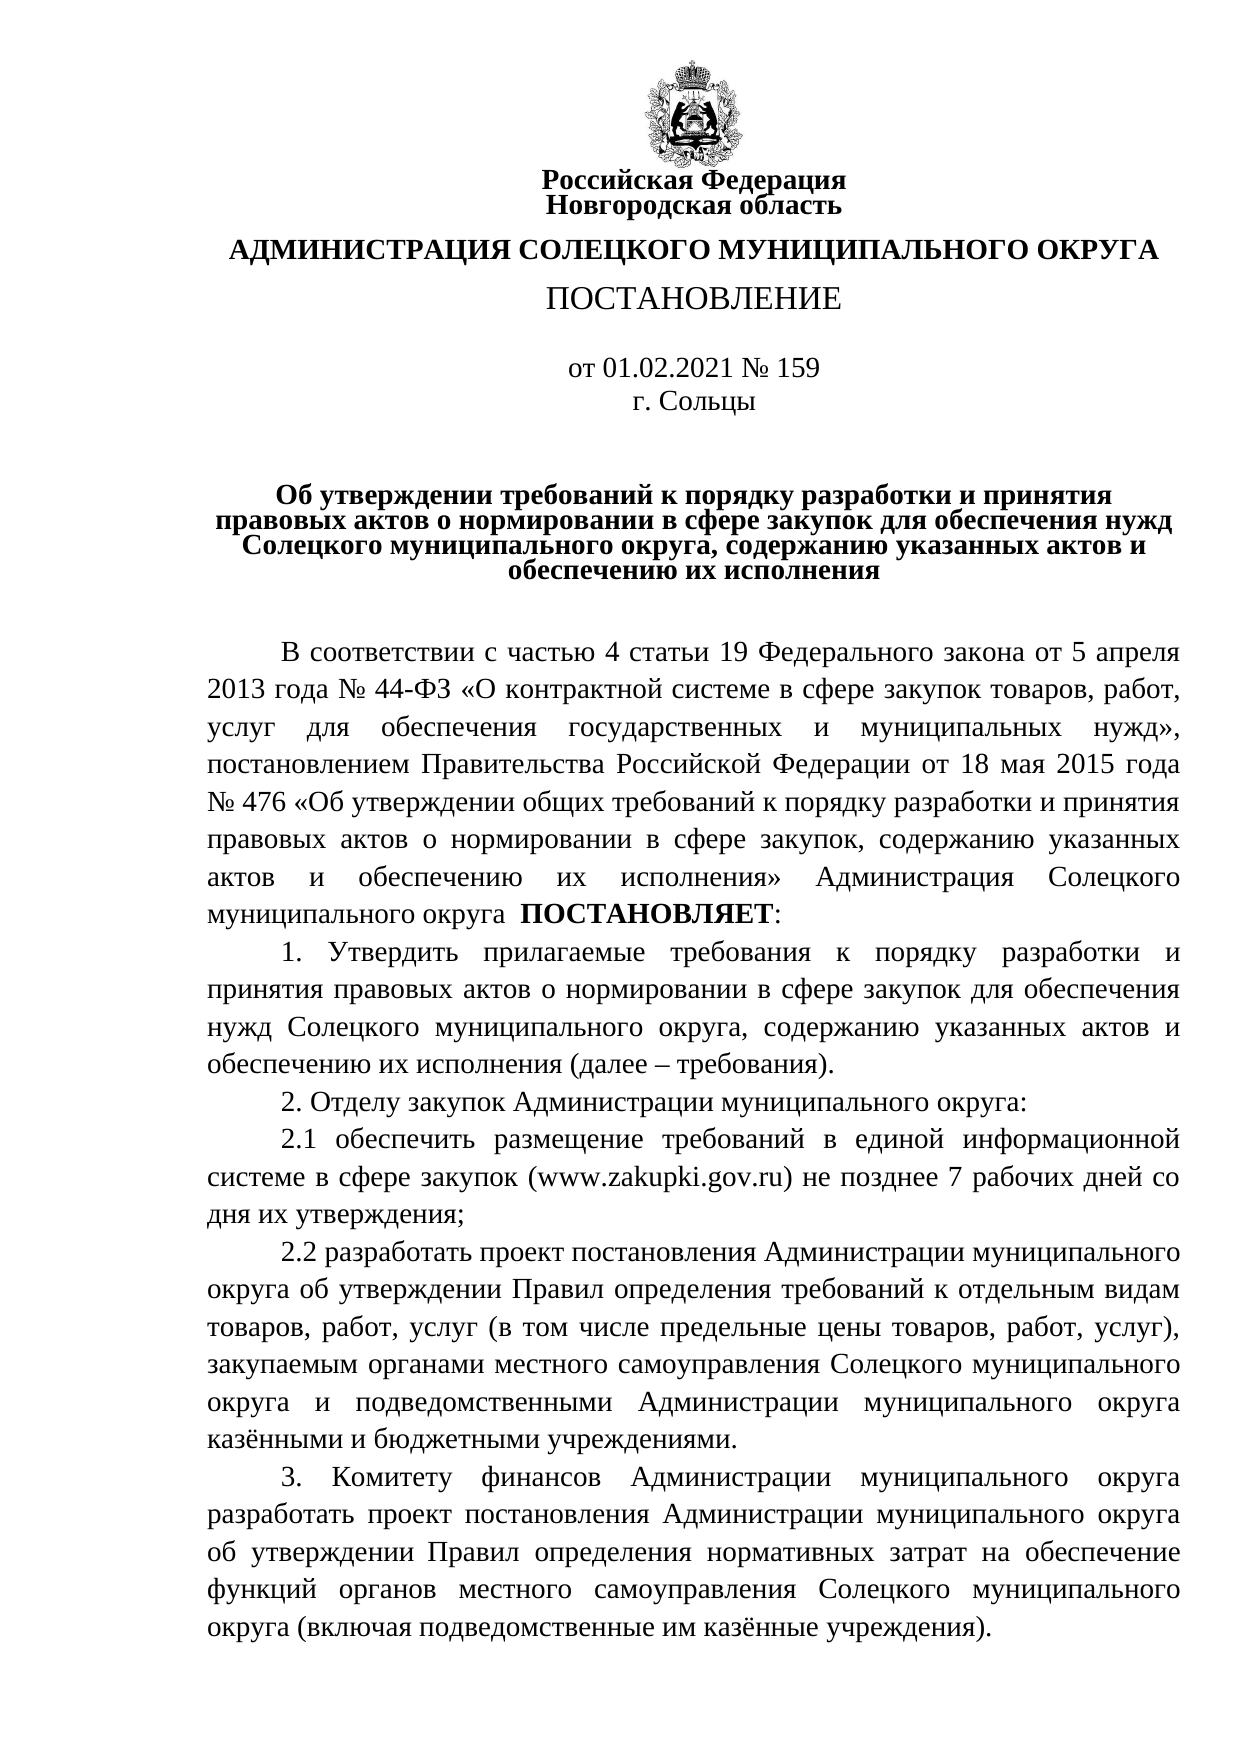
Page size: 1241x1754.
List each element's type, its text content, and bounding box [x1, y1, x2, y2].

text В соответствии с частью 4 статьи 19 Федерального закона от 5 апреля 2013 года № 44-ФЗ «О контрактной системе в сфере закупок товаров, работ, услуг для обеспечения государственных и муниципальных нужд», постановлением Правительства Российской Федерации от 18 мая 2015 года № 476 «Об утверждении общих требований к порядку разработки и принятия правовых актов о нормировании в сфере закупок, содержанию указанных актов и обеспечению их исполнения» Администрация Солецкого муниципального округа ПОСТАНОВЛЯЕТ: [207, 630, 1181, 930]
text Администрация СОЛЕЦКОГО муниципального округа [207, 232, 1181, 266]
text 2.1 обеспечить размещение требований в единой информационной системе в сфере закупок (www.zakupki.gov.ru) не позднее 7 рабочих дней со дня их утверждения; [207, 1117, 1181, 1230]
text от 01.02.2021 № 159 [207, 350, 1181, 383]
text 2.2 разработать проект постановления Администрации муниципального округа об утверждении Правил определения требований к отдельным видам товаров, работ, услуг (в том числе предельные цены товаров, работ, услуг), закупаемым органами местного самоуправления Солецкого муниципального округа и подведомственными Администрации муниципального округа казёнными и бюджетными учреждениями. [207, 1230, 1181, 1455]
text Об утверждении требований к порядку разработки и принятия правовых актов о нормировании в сфере закупок для обеспечения нужд Солецкого муниципального округа, содержанию указанных актов и обеспечению их исполнения [207, 484, 1181, 584]
text ПОСТАНОВЛЕНИЕ [207, 278, 1181, 316]
text Российская Федерация [207, 169, 1181, 194]
text Новгородская область [207, 194, 1181, 219]
text 2. Отделу закупок Администрации муниципального округа: [207, 1080, 1181, 1117]
picture [642, 59, 746, 170]
text г. Сольцы [207, 383, 1181, 417]
text 1. Утвердить прилагаемые требования к порядку разработки и принятия правовых актов о нормировании в сфере закупок для обеспечения нужд Солецкого муниципального округа, содержанию указанных актов и обеспечению их исполнения (далее – требования). [207, 930, 1181, 1080]
text 3. Комитету финансов Администрации муниципального округа разработать проект постановления Администрации муниципального округа об утверждении Правил определения нормативных затрат на обеспечение функций органов местного самоуправления Солецкого муниципального округа (включая подведомственные им казённые учреждения). [207, 1455, 1181, 1642]
